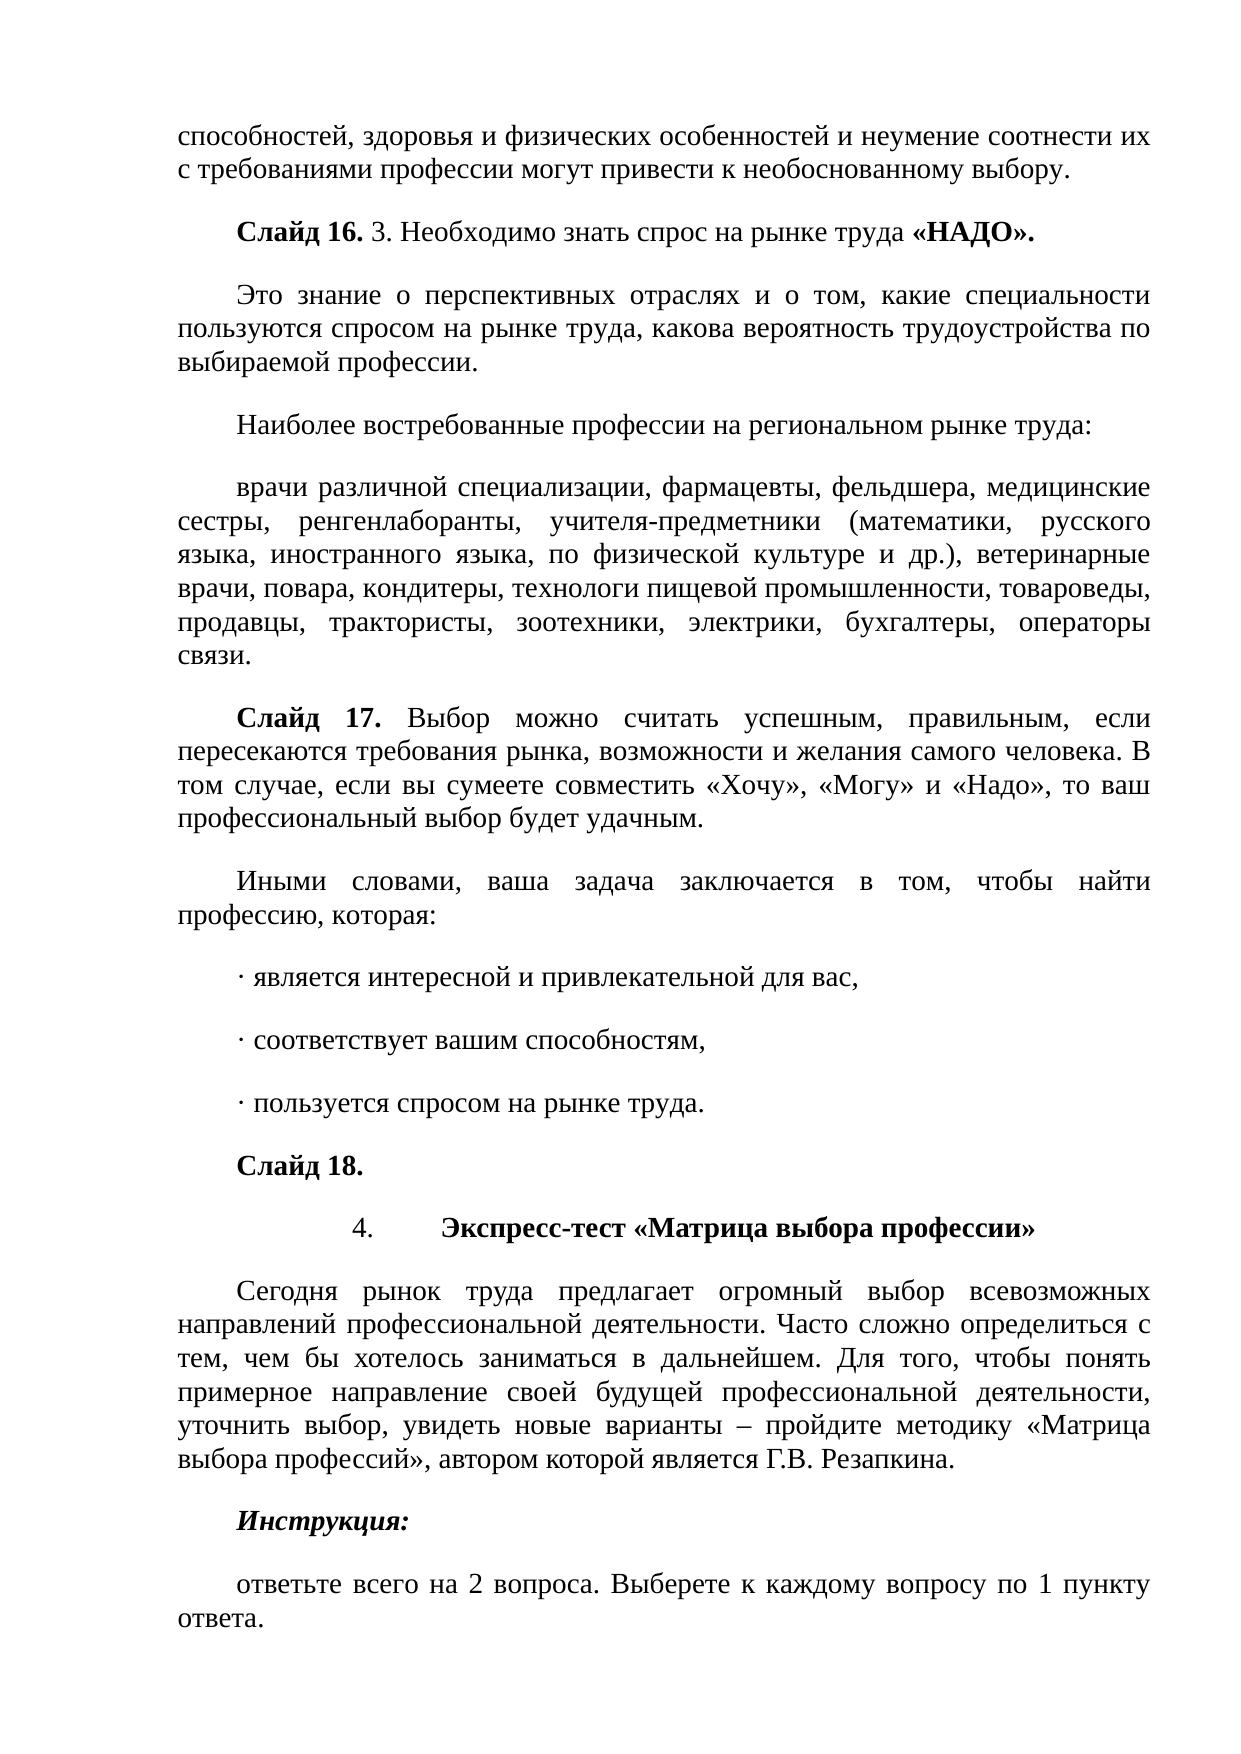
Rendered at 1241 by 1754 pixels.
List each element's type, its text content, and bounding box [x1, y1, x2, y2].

text · является интересной и привлекательной для вас, [177, 959, 1152, 993]
text Слайд 17. Выбор можно считать успешным, правильным, если пересекаются требования рынка, возможности и желания самого человека. В том случае, если вы сумеете совместить «Хочу», «Могу» и «Надо», то ваш профессиональный выбор будет удачным. [177, 700, 1152, 834]
text врачи различной специализации, фармацевты, фельдшера, медицинские сестры, ренгенлаборанты, учителя-предметники (математики, русского языка, иностранного языка, по физической культуре и др.), ветеринарные врачи, повара, кондитеры, технологи пищевой промышленности, товароведы, продавцы, трактористы, зоотехники, электрики, бухгалтеры, операторы связи. [177, 469, 1152, 671]
text Это знание о перспективных отраслях и о том, какие специальности пользуются спросом на рынке труда, какова вероятность трудоустройства по выбираемой профессии. [177, 277, 1152, 378]
text Наиболее востребованные профессии на региональном рынке труда: [177, 407, 1152, 440]
subtitle Экспресс-тест «Матрица выбора профессии» [177, 1210, 1152, 1244]
text ответьте всего на 2 вопроса. Выберете к каждому вопросу по 1 пункту ответа. [177, 1566, 1152, 1633]
text Инструкция: [177, 1503, 1152, 1537]
text · пользуется спросом на рынке труда. [177, 1085, 1152, 1118]
text · соответствует вашим способностям, [177, 1022, 1152, 1056]
text Слайд 18. [177, 1148, 1152, 1181]
text Слайд 16. 3. Необходимо знать спрос на рынке труда «НАДО». [177, 214, 1152, 248]
text Иными словами, ваша задача заключается в том, чтобы найти профессию, которая: [177, 863, 1152, 930]
subtitle Сегодня рынок труда предлагает огромный выбор всевозможных направлений профессиональной деятельности. Часто сложно определиться с тем, чем бы хотелось заниматься в дальнейшем. Для того, чтобы понять примерное направление своей будущей профессиональной деятельности, уточнить выбор, увидеть новые варианты – пройдите методику «Матрица выбора профессий», автором которой является Г.В. Резапкина. [177, 1273, 1152, 1474]
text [177, 118, 1152, 185]
